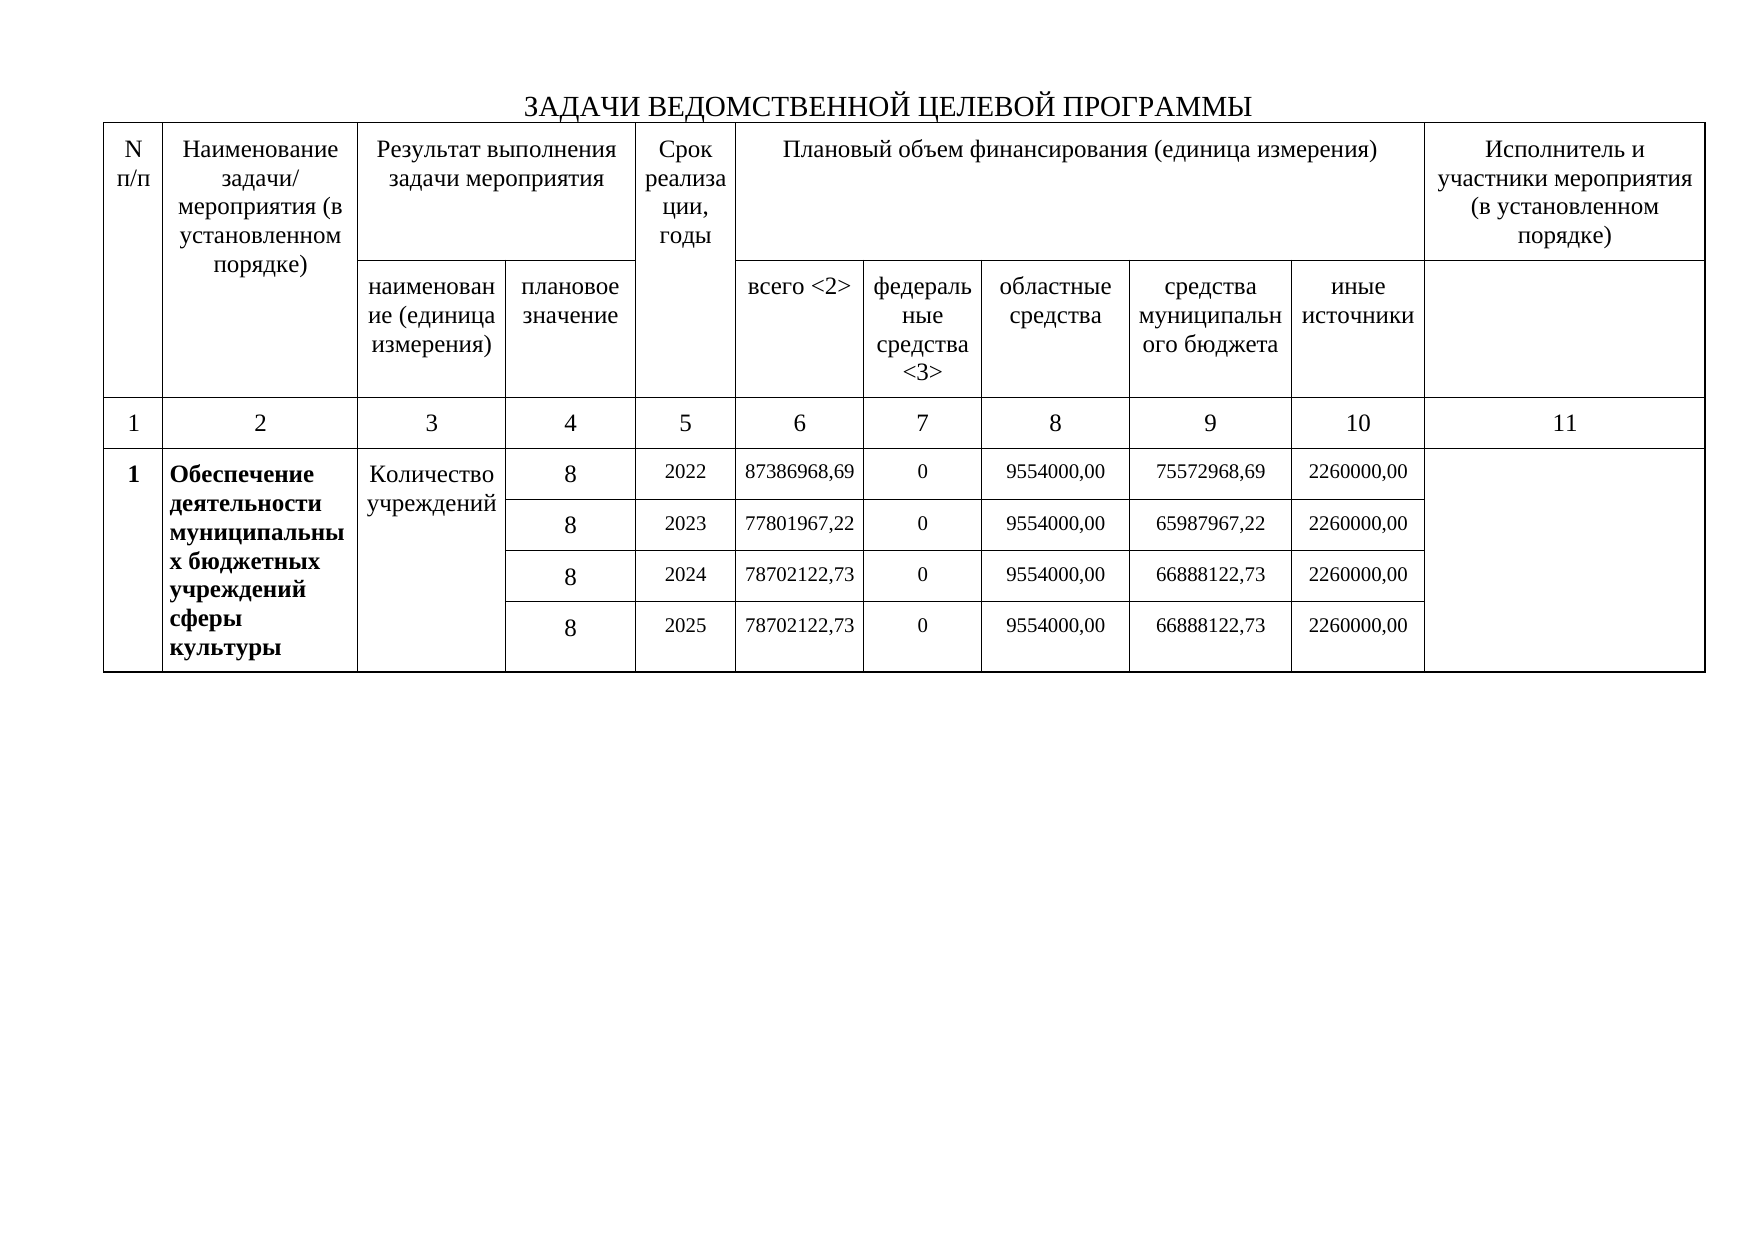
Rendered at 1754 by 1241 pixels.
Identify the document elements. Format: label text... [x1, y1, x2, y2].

table_cell иные источники [1292, 261, 1424, 397]
table_cell Обеспечение деятельности муниципальных бюджетных учреждений сферы культуры [163, 449, 357, 671]
table_cell 2023 [636, 500, 735, 550]
table_cell 0 [864, 602, 981, 671]
table_cell 11 [1425, 398, 1704, 448]
table_cell 5 [636, 398, 735, 448]
table_cell 0 [864, 449, 981, 499]
table_cell 10 [1292, 398, 1424, 448]
table_header Срок реализации, годы [636, 123, 735, 397]
table_cell 2 [163, 398, 357, 448]
table_cell 1 [104, 398, 162, 448]
table_cell 78702122,73 [736, 551, 863, 601]
text Задачи ВЕДОМСТВЕННОЙ целевой программы [141, 89, 1636, 122]
table_cell 75572968,69 [1130, 449, 1291, 499]
table_header Наименование задачи/ мероприятия (в установленном порядке) [163, 123, 357, 397]
table_cell 78702122,73 [736, 602, 863, 671]
table_cell 8 [506, 500, 635, 550]
table_cell 8 [506, 551, 635, 601]
table_cell 87386968,69 [736, 449, 863, 499]
table_cell 66888122,73 [1130, 602, 1291, 671]
table_cell 2022 [636, 449, 735, 499]
table_cell 1 [104, 449, 162, 671]
table_cell всего <2> [736, 261, 863, 397]
table_cell 3 [358, 398, 505, 448]
table_cell наименование (единица измерения) [358, 261, 505, 397]
table_cell 2260000,00 [1292, 449, 1424, 499]
table_cell плановое значение [506, 261, 635, 397]
table_cell 9 [1130, 398, 1291, 448]
table_header Плановый объем финансирования (единица измерения) [736, 123, 1424, 259]
table_header N п/п [104, 123, 162, 397]
table_cell средства муниципального бюджета [1130, 261, 1291, 397]
table_cell 2024 [636, 551, 735, 601]
table_cell 9554000,00 [982, 602, 1129, 671]
table_cell [1425, 449, 1704, 671]
table_cell 0 [864, 500, 981, 550]
table_cell Количество учреждений [358, 449, 505, 671]
table_header Результат выполнения задачи мероприятия [358, 123, 635, 259]
table_cell 2260000,00 [1292, 551, 1424, 601]
table_cell 8 [506, 449, 635, 499]
table_cell 9554000,00 [982, 449, 1129, 499]
table_header Исполнитель и участники мероприятия (в установленном порядке) [1425, 123, 1704, 259]
table_cell 77801967,22 [736, 500, 863, 550]
table_cell 0 [864, 551, 981, 601]
table_cell 2025 [636, 602, 735, 671]
table_cell 66888122,73 [1130, 551, 1291, 601]
table_cell областные средства [982, 261, 1129, 397]
table_cell 9554000,00 [982, 551, 1129, 601]
table_cell 9554000,00 [982, 500, 1129, 550]
table_cell 65987967,22 [1130, 500, 1291, 550]
table_cell 2260000,00 [1292, 602, 1424, 671]
table_cell 7 [864, 398, 981, 448]
table_cell 4 [506, 398, 635, 448]
table_cell федеральные средства <3> [864, 261, 981, 397]
table_cell [1425, 261, 1704, 397]
table_cell 2260000,00 [1292, 500, 1424, 550]
table_cell 6 [736, 398, 863, 448]
table_cell 8 [982, 398, 1129, 448]
table_cell 8 [506, 602, 635, 671]
